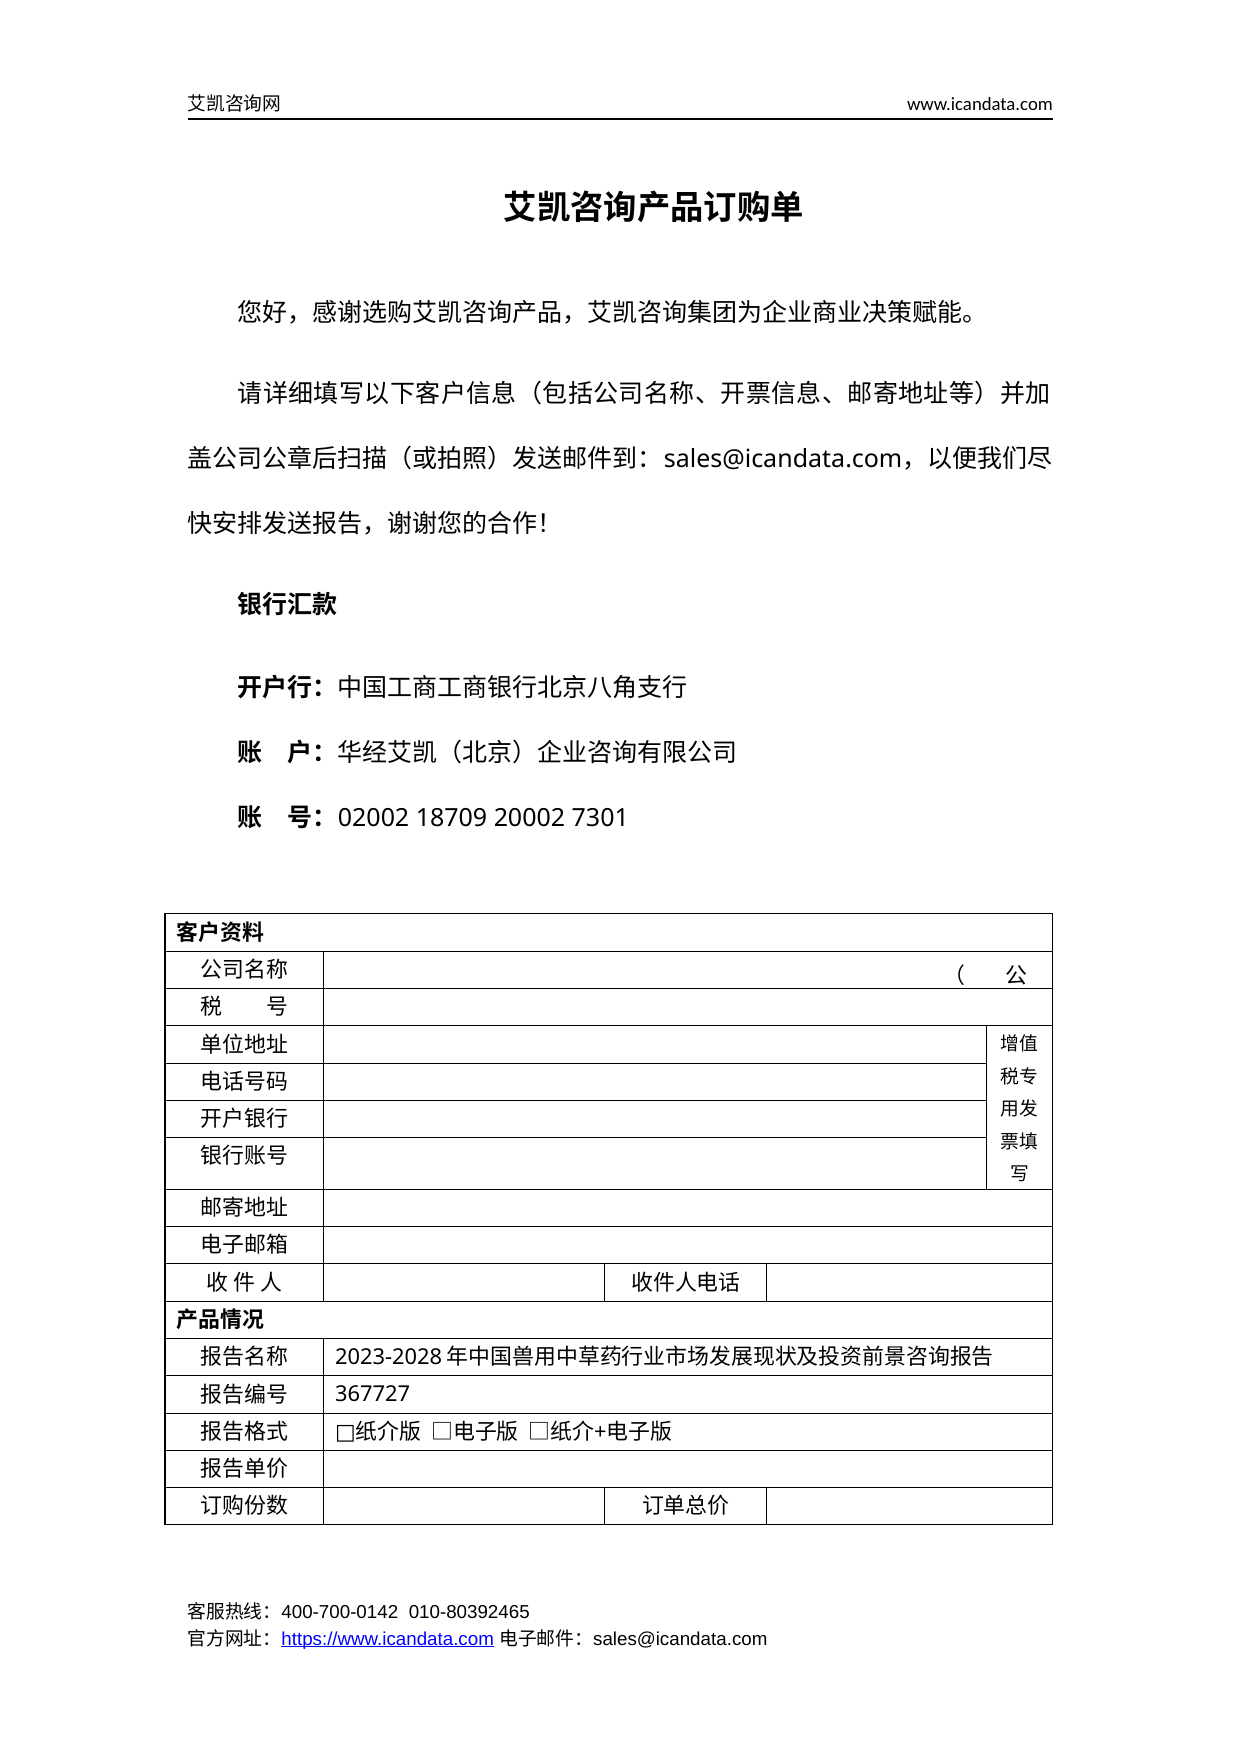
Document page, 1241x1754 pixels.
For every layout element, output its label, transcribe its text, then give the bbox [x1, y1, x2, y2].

table_cell [324, 1451, 1052, 1487]
table_cell 367727 [324, 1376, 1052, 1412]
table_cell 增值税专用发票填写 [987, 1026, 1052, 1189]
table_cell [324, 989, 1052, 1025]
table_header 客户资料 [166, 914, 1052, 951]
table_cell □纸介版 □电子版 □纸介+电子版 [324, 1414, 1052, 1450]
table_cell 报告格式 [166, 1414, 323, 1450]
text 账 户：华经艾凯（北京）企业咨询有限公司 [187, 718, 1053, 783]
table_cell 单位地址 [166, 1026, 323, 1062]
table_cell [324, 1138, 986, 1189]
table_cell 产品情况 [166, 1302, 1052, 1338]
table_cell 邮寄地址 [166, 1190, 323, 1226]
text 请详细填写以下客户信息（包括公司名称、开票信息、邮寄地址等）并加盖公司公章后扫描（或拍照）发送邮件到：sales@icandata.com，以便我们尽快安排发送报告，谢谢您的合作！ [187, 359, 1053, 554]
table_cell [324, 1101, 986, 1137]
table_cell [324, 952, 1052, 988]
table_cell [767, 1488, 1052, 1524]
table_cell 电话号码 [166, 1064, 323, 1100]
table_cell 收 件 人 [166, 1264, 323, 1301]
text 艾凯咨询产品订购单 [187, 172, 1053, 237]
table_cell 订单总价 [605, 1488, 766, 1524]
text 银行汇款 [187, 570, 1053, 635]
table_cell [324, 1026, 986, 1062]
table_cell 2023-2028年中国兽用中草药行业市场发展现状及投资前景咨询报告 [324, 1339, 1052, 1375]
text 账 号：02002 18709 20002 7301 [187, 783, 1053, 848]
table_cell 报告编号 [166, 1376, 323, 1412]
table_cell [324, 1264, 604, 1301]
table_cell [324, 1227, 1052, 1263]
table_cell [324, 1064, 986, 1100]
table_cell 订购份数 [166, 1488, 323, 1524]
table_cell 报告名称 [166, 1339, 323, 1375]
text 您好，感谢选购艾凯咨询产品，艾凯咨询集团为企业商业决策赋能。 [187, 278, 1053, 343]
table_cell 税 号 [166, 989, 323, 1025]
table_cell 收件人电话 [605, 1264, 766, 1301]
table_cell 电子邮箱 [166, 1227, 323, 1263]
table_cell [324, 1190, 1052, 1226]
table_cell 开户银行 [166, 1101, 323, 1137]
table_cell 公司名称 [166, 952, 323, 988]
table_cell [767, 1264, 1052, 1301]
table_cell [324, 1488, 604, 1524]
table_cell 报告单价 [166, 1451, 323, 1487]
table_cell 银行账号 [166, 1138, 323, 1189]
text 开户行：中国工商工商银行北京八角支行 [187, 653, 1053, 718]
